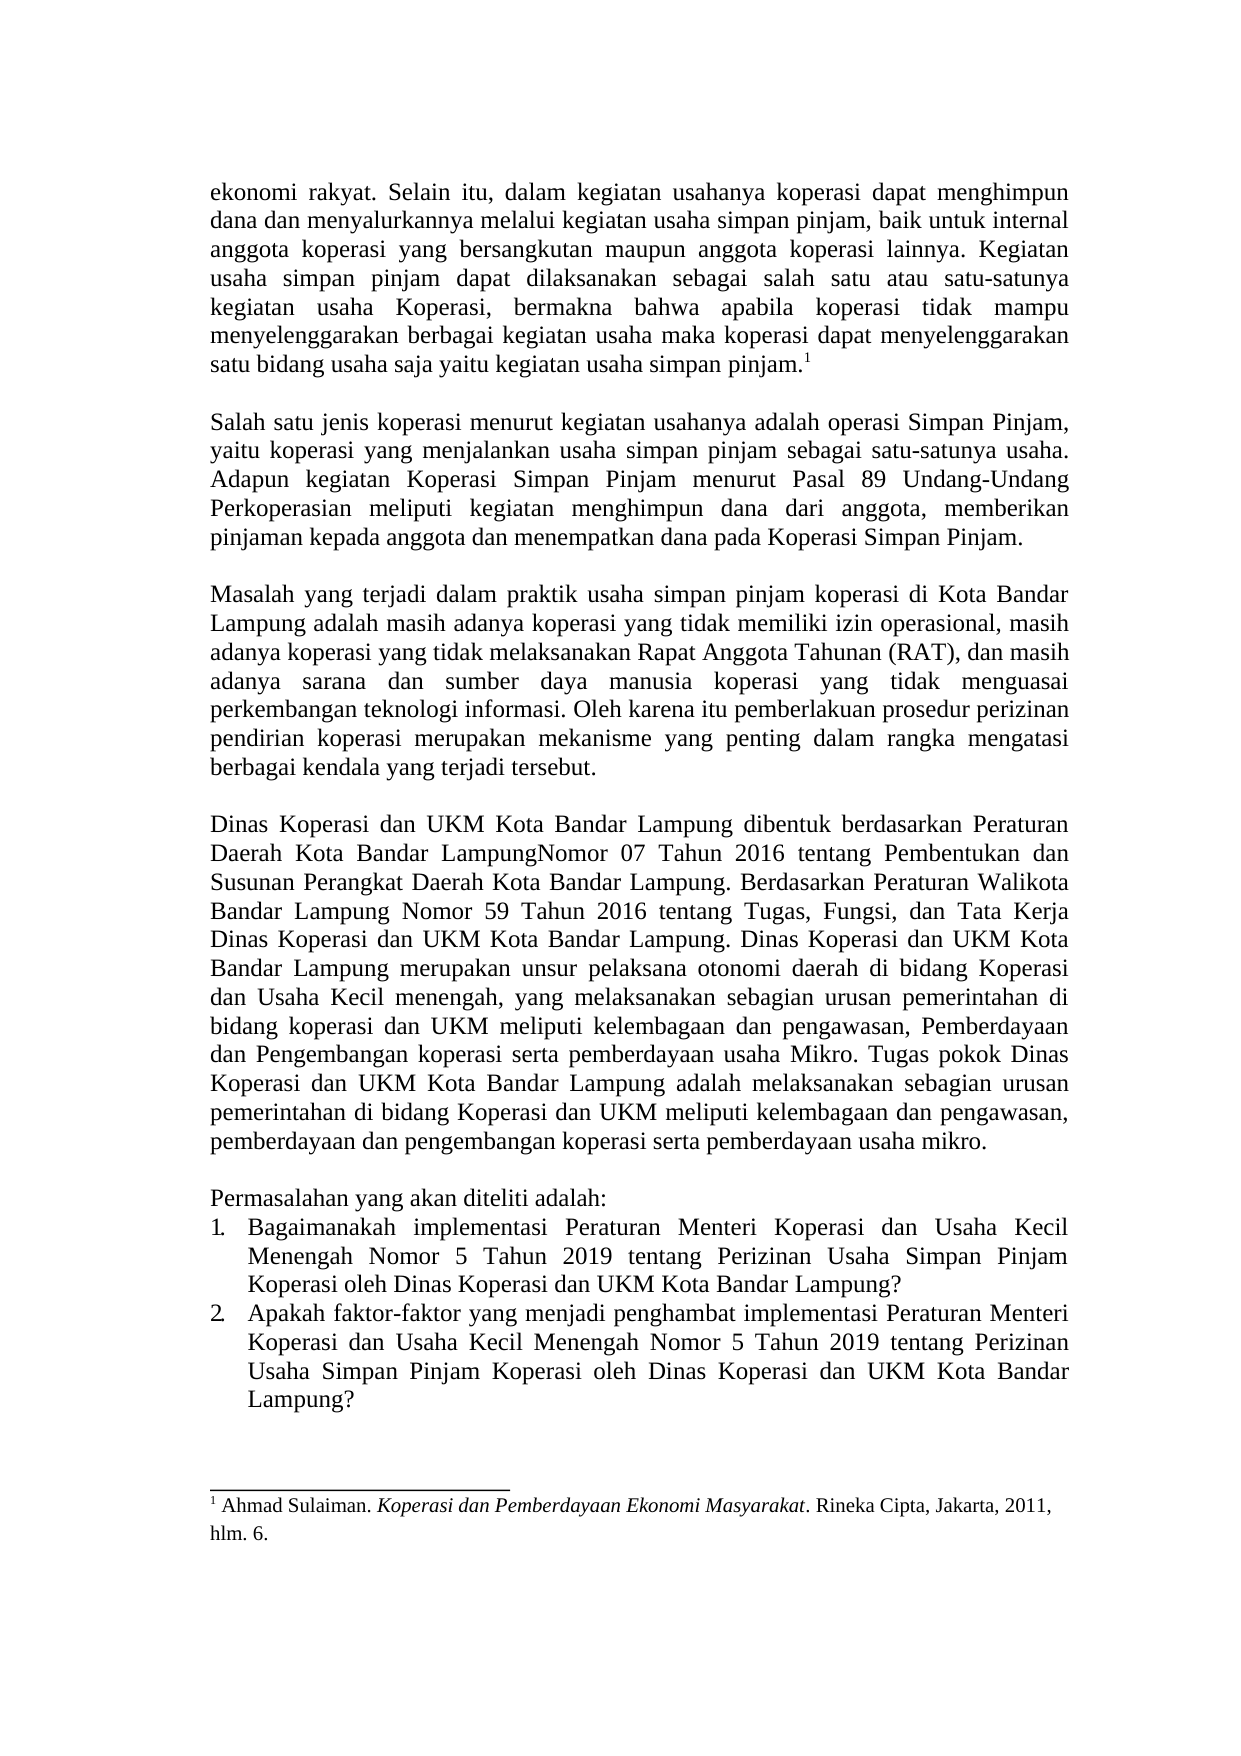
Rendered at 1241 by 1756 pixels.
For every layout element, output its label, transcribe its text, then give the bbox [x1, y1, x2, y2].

list Bagaimanakah implementasi Peraturan Menteri Koperasi dan Usaha Kecil Menengah Nomor 5 Tahun 2019 tentang Perizinan Usaha Simpan Pinjam Koperasi oleh Dinas Koperasi dan UKM Kota Bandar Lampung? [210, 1212, 1069, 1298]
text ekonomi rakyat. Selain itu, dalam kegiatan usahanya koperasi dapat menghimpun dana dan menyalurkannya melalui kegiatan usaha simpan pinjam, baik untuk internal anggota koperasi yang bersangkutan maupun anggota koperasi lainnya. Kegiatan usaha simpan pinjam dapat dilaksanakan sebagai salah satu atau satu-satunya kegiatan usaha Koperasi, bermakna bahwa apabila koperasi tidak mampu menyelenggarakan berbagai kegiatan usaha maka koperasi dapat menyelenggarakan satu bidang usaha saja yaitu kegiatan usaha simpan pinjam.1 [210, 177, 1070, 378]
text Masalah yang terjadi dalam praktik usaha simpan pinjam koperasi di Kota Bandar Lampung adalah masih adanya koperasi yang tidak memiliki izin operasional, masih adanya koperasi yang tidak melaksanakan Rapat Anggota Tahunan (RAT), dan masih adanya sarana dan sumber daya manusia koperasi yang tidak menguasai perkembangan teknologi informasi. Oleh karena itu pemberlakuan prosedur perizinan pendirian koperasi merupakan mekanisme yang penting dalam rangka mengatasi berbagai kendala yang terjadi tersebut. [210, 579, 1070, 781]
text Permasalahan yang akan diteliti adalah: [210, 1183, 1084, 1212]
text Dinas Koperasi dan UKM Kota Bandar Lampung dibentuk berdasarkan Peraturan Daerah Kota Bandar LampungNomor 07 Tahun 2016 tentang Pembentukan dan Susunan Perangkat Daerah Kota Bandar Lampung. Berdasarkan Peraturan Walikota Bandar Lampung Nomor 59 Tahun 2016 tentang Tugas, Fungsi, dan Tata Kerja Dinas Koperasi dan UKM Kota Bandar Lampung. Dinas Koperasi dan UKM Kota Bandar Lampung merupakan unsur pelaksana otonomi daerah di bidang Koperasi dan Usaha Kecil menengah, yang melaksanakan sebagian urusan pemerintahan di bidang koperasi dan UKM meliputi kelembagaan dan pengawasan, Pemberdayaan dan Pengembangan koperasi serta pemberdayaan usaha Mikro. Tugas pokok Dinas Koperasi dan UKM Kota Bandar Lampung adalah melaksanakan sebagian urusan pemerintahan di bidang Koperasi dan UKM meliputi kelembagaan dan pengawasan, pemberdayaan dan pengembangan koperasi serta pemberdayaan usaha mikro. [210, 809, 1069, 1154]
text Salah satu jenis koperasi menurut kegiatan usahanya adalah operasi Simpan Pinjam, yaitu koperasi yang menjalankan usaha simpan pinjam sebagai satu-satunya usaha. Adapun kegiatan Koperasi Simpan Pinjam menurut Pasal 89 Undang-Undang Perkoperasian meliputi kegiatan menghimpun dana dari anggota, memberikan pinjaman kepada anggota dan menempatkan dana pada Koperasi Simpan Pinjam. [210, 407, 1070, 551]
text 1 Ahmad Sulaiman. Koperasi dan Pemberdayaan Ekonomi Masyarakat. Rineka Cipta, Jakarta, 2011, hlm. 6. [210, 1493, 1084, 1545]
list Apakah faktor-faktor yang menjadi penghambat implementasi Peraturan Menteri Koperasi dan Usaha Kecil Menengah Nomor 5 Tahun 2019 tentang Perizinan Usaha Simpan Pinjam Koperasi oleh Dinas Koperasi dan UKM Kota Bandar Lampung? [210, 1298, 1070, 1413]
